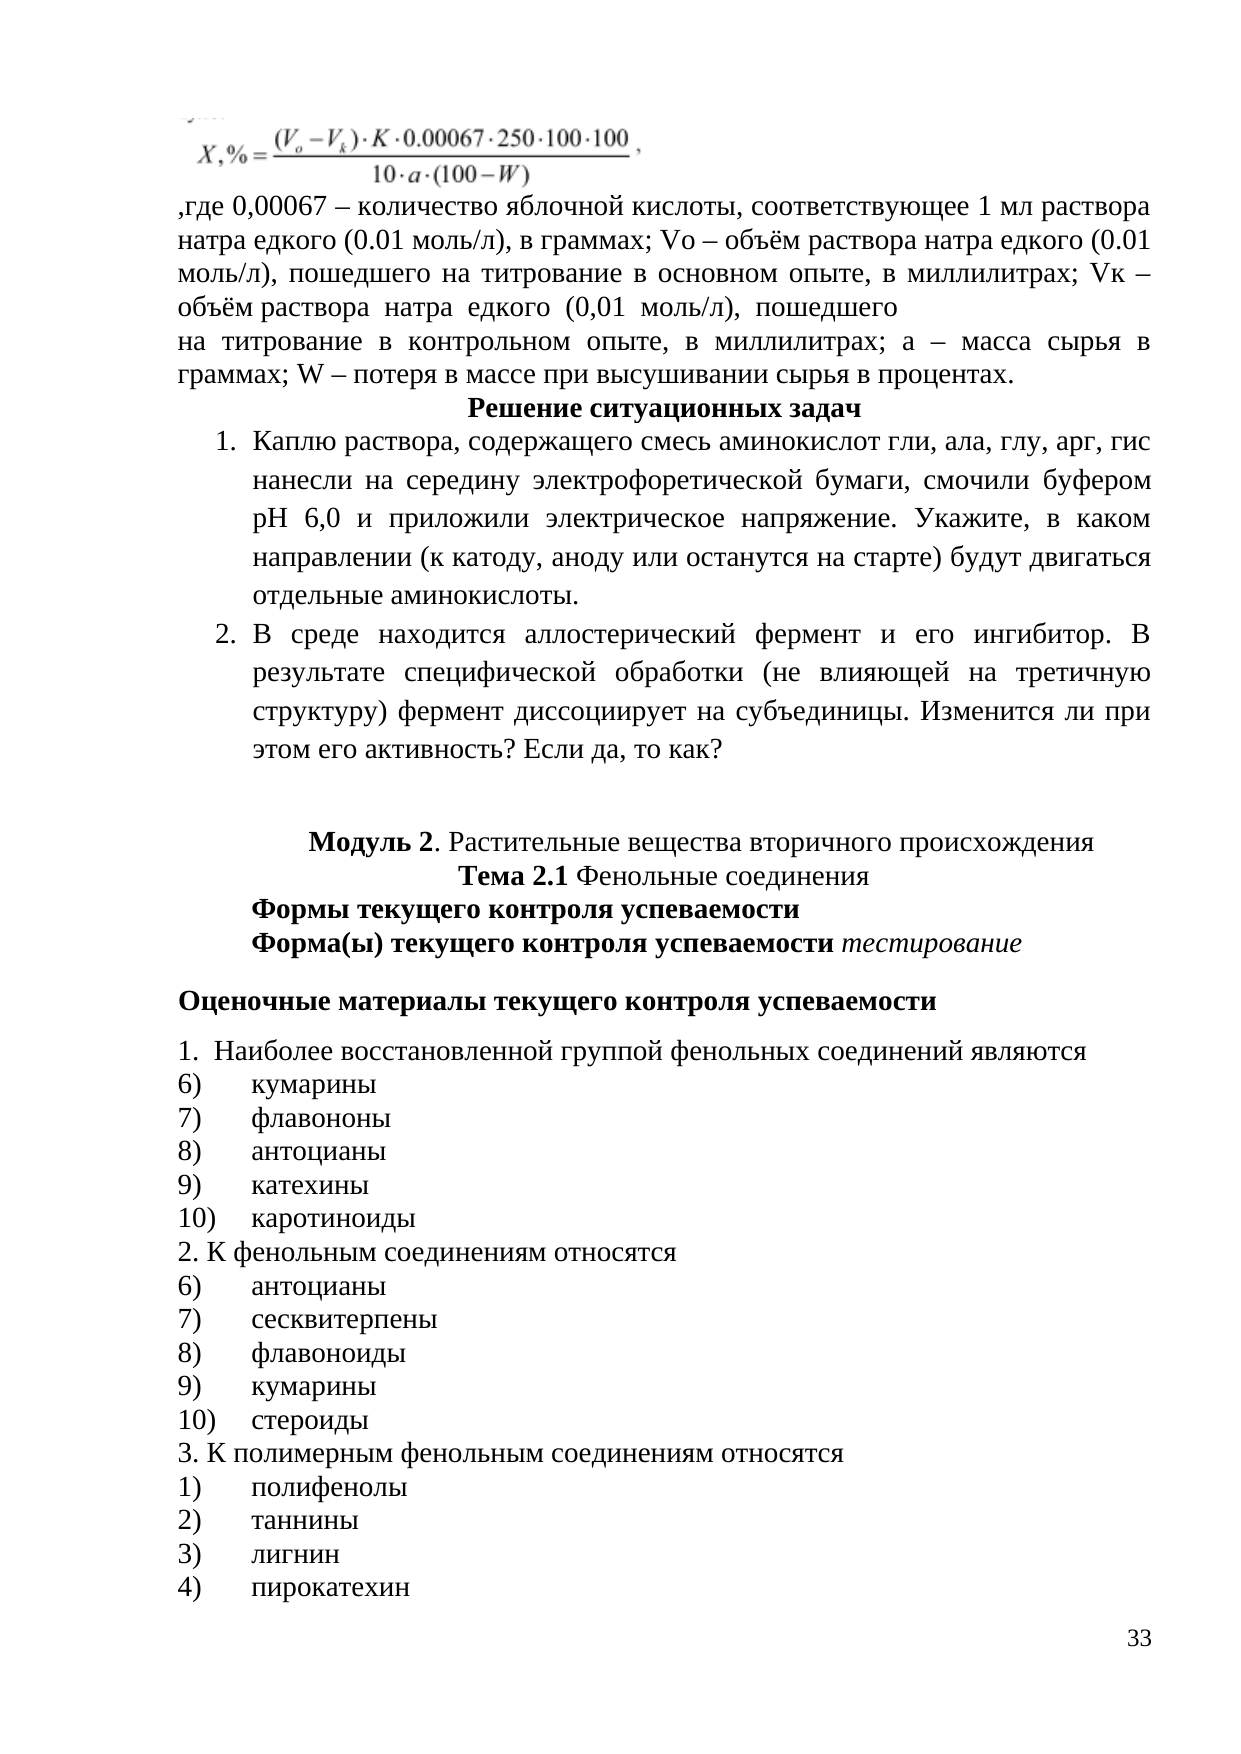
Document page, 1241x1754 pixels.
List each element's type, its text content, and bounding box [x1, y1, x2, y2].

list лигнин [177, 1536, 1152, 1569]
picture [177, 118, 660, 189]
list флавоноиды [177, 1335, 1152, 1368]
text 1. Наиболее восстановленной группой фенольных соединений являются [177, 1033, 1152, 1066]
list антоцианы [177, 1268, 1152, 1301]
list флавононы [177, 1100, 1152, 1133]
list антоцианы [177, 1133, 1152, 1167]
text Формы текущего контроля успеваемости [177, 892, 1152, 925]
list кумарины [177, 1066, 1152, 1100]
list таннины [177, 1502, 1152, 1536]
text Оценочные материалы текущего контроля успеваемости [177, 983, 1149, 1016]
list В среде находится аллостерический фермент и его ингибитор. В результате специфической обработки (не влияющей на третичную структуру) фермент диссоциирует на субъединицы. Изменится ли при этом его активность? Если да, то как? [215, 616, 1152, 765]
text Решение ситуационных задач [177, 390, 1152, 423]
list кумарины [177, 1368, 1152, 1402]
text 3. К полимерным фенольным соединениям относятся [206, 1435, 1152, 1469]
list каротиноиды [177, 1201, 1152, 1234]
list полифенолы [177, 1469, 1152, 1502]
list катехины [177, 1167, 1152, 1201]
text 2. К фенольным соединениям относятся [199, 1234, 1152, 1268]
list стероиды [177, 1402, 1152, 1435]
text Модуль 2. Растительные вещества вторичного происхождения [177, 824, 1152, 858]
text Тема 2.1 Фенольные соединения [177, 858, 1149, 892]
text на титрование в контрольном опыте, в миллилитрах; а – масса сырья в граммах; W – потеря в массе при высушивании сырья в процентах. [177, 323, 1152, 390]
list Каплю раствора, содержащего смесь аминокислот гли, ала, глу, арг, гис нанесли на середину электрофоретической бумаги, смочили буфером рН 6,0 и приложили электрическое напряжение. Укажите, в каком направлении (к катоду, аноду или останутся на старте) будут двигаться отдельные аминокислоты. [215, 423, 1152, 611]
list сесквитерпены [177, 1301, 1152, 1335]
list пирокатехин [177, 1569, 1152, 1603]
text Форма(ы) текущего контроля успеваемости тестирование [177, 925, 1152, 959]
text ,где 0,00067 – количество яблочной кислоты, соответствующее 1 мл раствора натра едкого (0.01 моль/л), в граммах; Vо – объём раствора натра едкого (0.01 моль/л), пошедшего на титрование в основном опыте, в миллилитрах; Vк – объём раствора натра едкого (0,01 моль/л), пошедшего [177, 188, 1152, 323]
